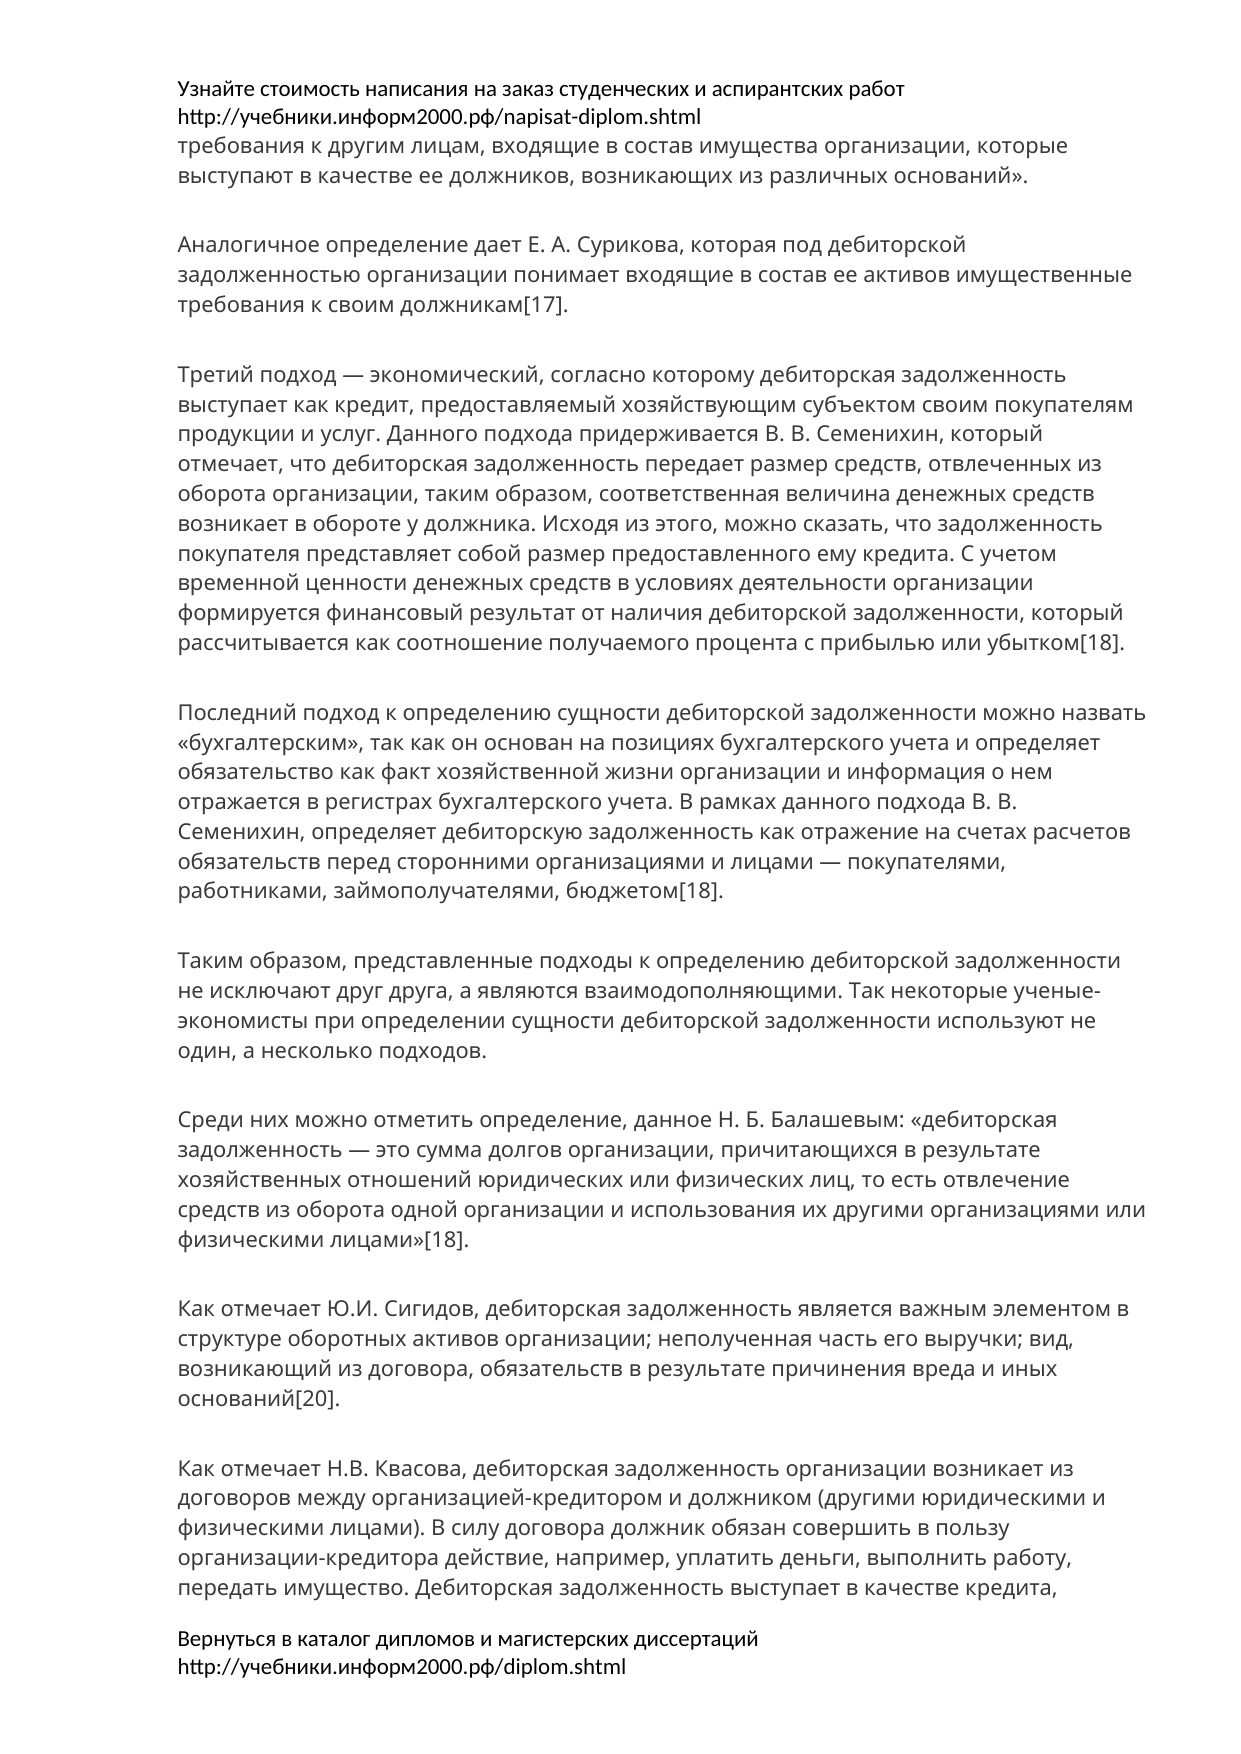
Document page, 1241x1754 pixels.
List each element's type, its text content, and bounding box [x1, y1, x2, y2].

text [177, 130, 1152, 189]
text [177, 1452, 1152, 1601]
text Таким образом, представленные подходы к определению дебиторской задолженности не исключают друг друга, а являются взаимодополняющими. Так некоторые ученые-экономисты при определении сущности дебиторской задолженности используют не один, а несколько подходов. [177, 945, 1152, 1064]
text Как отмечает Ю.И. Сигидов, дебиторская задолженность является важным элементом в структуре оборотных активов организации; неполученная часть его выручки; вид, возникающий из договора, обязательств в результате причинения вреда и иных оснований[20]. [177, 1293, 1152, 1412]
text Среди них можно отметить определение, данное Н. Б. Балашевым: «дебиторская задолженность — это сумма долгов организации, причитающихся в результате хозяйственных отношений юридических или физических лиц, то есть отвлечение средств из оборота одной организации и использования их другими организациями или физическими лицами»[18]. [177, 1104, 1152, 1253]
text Третий подход — экономический, согласно которому дебиторская задолженность выступает как кредит, предоставляемый хозяйствующим субъектом своим покупателям продукции и услуг. Данного подхода придерживается В. В. Семенихин, который отмечает, что дебиторская задолженность передает размер средств, отвлеченных из оборота организации, таким образом, соответственная величина денежных средств возникает в обороте у должника. Исходя из этого, можно сказать, что задолженность покупателя представляет собой размер предоставленного ему кредита. С учетом временной ценности денежных средств в условиях деятельности организации формируется финансовый результат от наличия дебиторской задолженности, который рассчитывается как соотношение получаемого процента с прибылью или убытком[18]. [177, 359, 1152, 657]
text Аналогичное определение дает Е. А. Сурикова, которая под дебиторской задолженностью организации понимает входящие в состав ее активов имущественные требования к своим должникам[17]. [177, 229, 1152, 319]
text Последний подход к определению сущности дебиторской задолженности можно назвать «бухгалтерским», так как он основан на позициях бухгалтерского учета и определяет обязательство как факт хозяйственной жизни организации и информация о нем отражается в регистрах бухгалтерского учета. В рамках данного подхода В. В. Семенихин, определяет дебиторскую задолженность как отражение на счетах расчетов обязательств перед сторонними организациями и лицами — покупателями, работниками, займополучателями, бюджетом[18]. [177, 697, 1152, 905]
